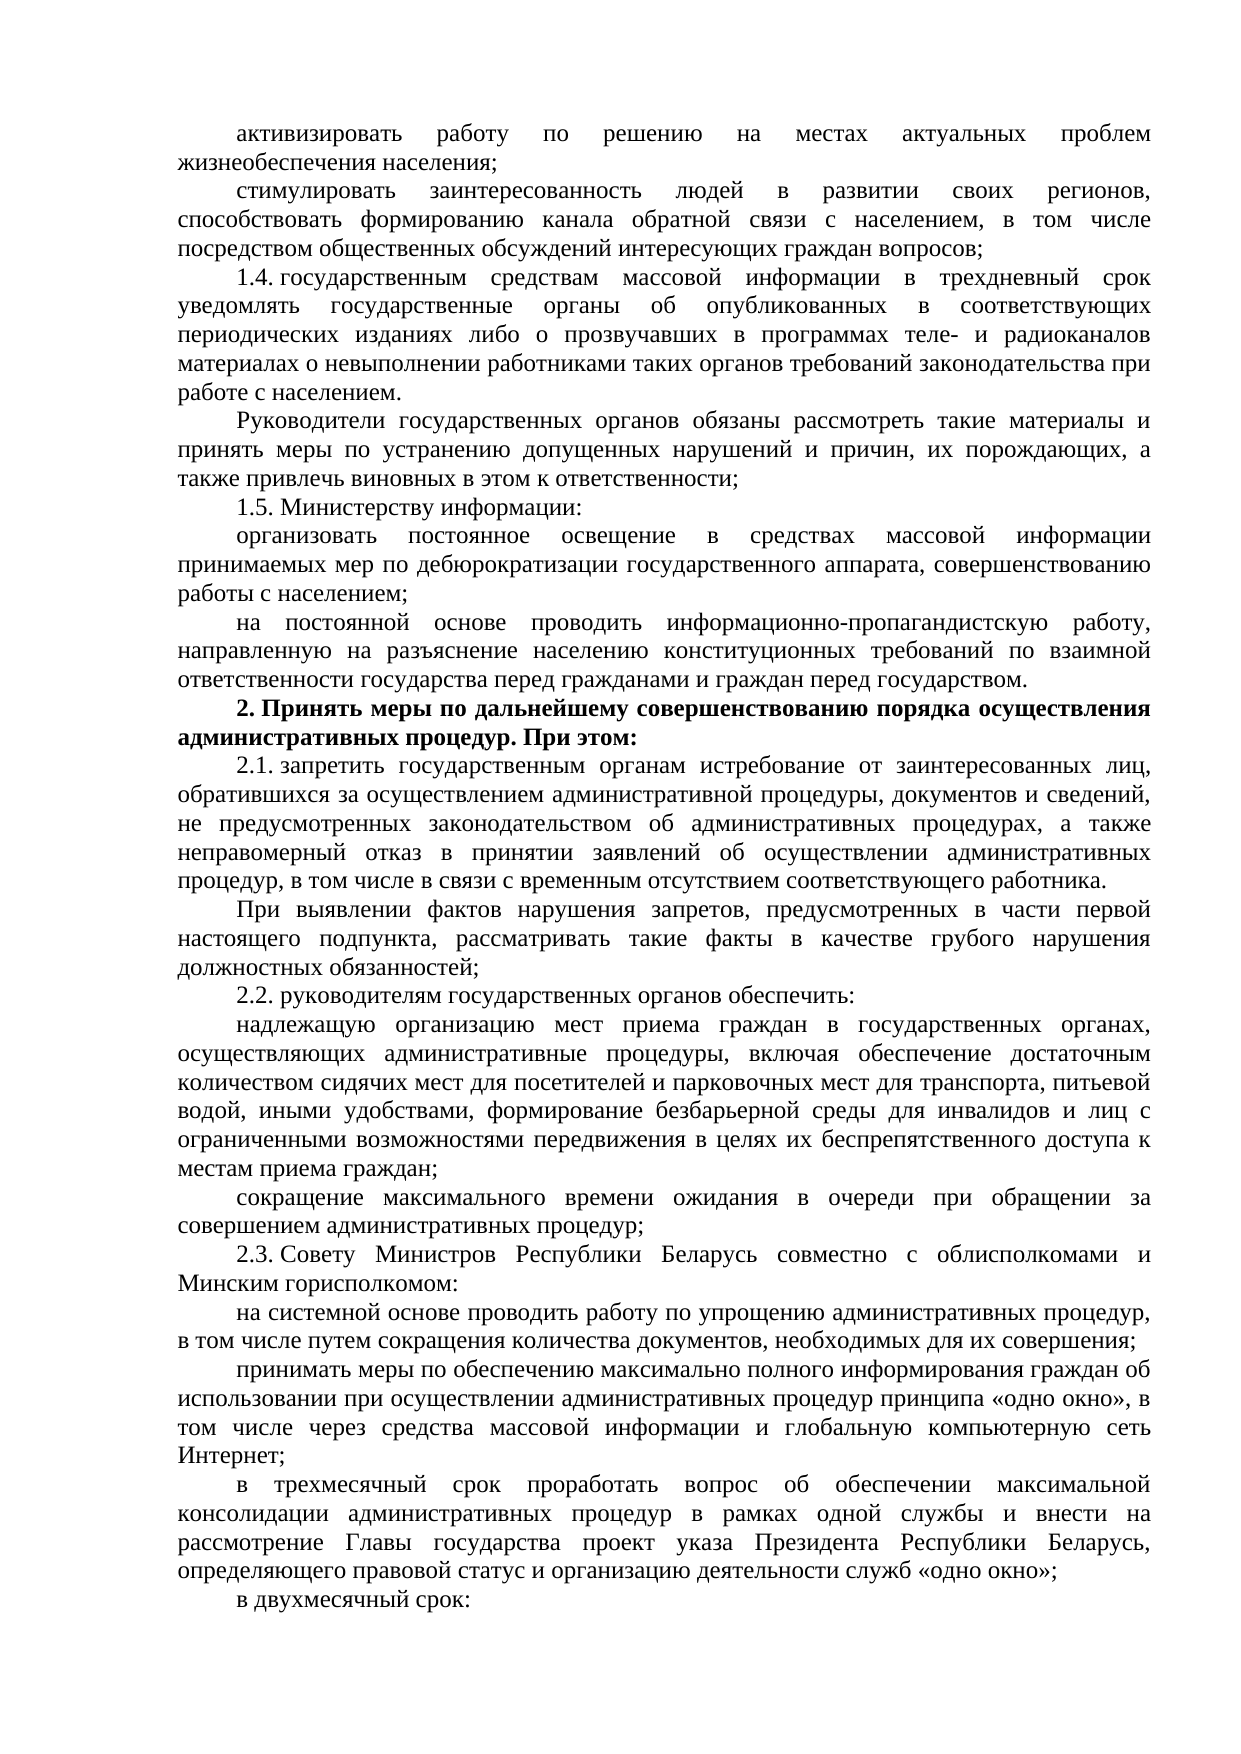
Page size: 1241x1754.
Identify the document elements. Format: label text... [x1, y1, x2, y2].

text активизировать работу по решению на местах актуальных проблем жизнеобеспечения населения; [177, 118, 1152, 176]
text 2. Принять меры по дальнейшему совершенствованию порядка осуществления административных процедур. При этом: [177, 693, 1152, 751]
text организовать постоянное освещение в средствах массовой информации принимаемых мер по дебюрократизации государственного аппарата, совершенствованию работы с населением; [177, 521, 1152, 607]
text надлежащую организацию мест приема граждан в государственных органах, осуществляющих административные процедуры, включая обеспечение достаточным количеством сидячих мест для посетителей и парковочных мест для транспорта, питьевой водой, иными удобствами, формирование безбарьерной среды для инвалидов и лиц с ограниченными возможностями передвижения в целях их беспрепятственного доступа к местам приема граждан; [177, 1009, 1152, 1182]
text 2.2. руководителям государственных органов обеспечить: [177, 981, 1152, 1009]
text в двухмесячный срок: [177, 1584, 1152, 1613]
text стимулировать заинтересованность людей в развитии своих регионов, способствовать формированию канала обратной связи с населением, в том числе посредством общественных обсуждений интересующих граждан вопросов; [177, 176, 1152, 262]
text в трехмесячный срок проработать вопрос об обеспечении максимальной консолидации административных процедур в рамках одной службы и внести на рассмотрение Главы государства проект указа Президента Республики Беларусь, определяющего правовой статус и организацию деятельности служб «одно окно»; [177, 1469, 1152, 1584]
text 2.3. Совету Министров Республики Беларусь совместно с облисполкомами и Минским горисполкомом: [177, 1239, 1152, 1297]
text на постоянной основе проводить информационно-пропагандистскую работу, направленную на разъяснение населению конституционных требований по взаимной ответственности государства перед гражданами и граждан перед государством. [177, 607, 1152, 693]
text При выявлении фактов нарушения запретов, предусмотренных в части первой настоящего подпункта, рассматривать такие факты в качестве грубого нарушения должностных обязанностей; [177, 894, 1152, 981]
text принимать меры по обеспечению максимально полного информирования граждан об использовании при осуществлении административных процедур принципа «одно окно», в том числе через средства массовой информации и глобальную компьютерную сеть Интернет; [177, 1354, 1152, 1469]
text Руководители государственных органов обязаны рассмотреть такие материалы и принять меры по устранению допущенных нарушений и причин, их порождающих, а также привлечь виновных в этом к ответственности; [177, 406, 1152, 492]
text 1.5. Министерству информации: [177, 492, 1152, 521]
text на системной основе проводить работу по упрощению административных процедур, в том числе путем сокращения количества документов, необходимых для их совершения; [177, 1297, 1152, 1354]
text сокращение максимального времени ожидания в очереди при обращении за совершением административных процедур; [177, 1182, 1152, 1239]
text 2.1. запретить государственным органам истребование от заинтересованных лиц, обратившихся за осуществлением административной процедуры, документов и сведений, не предусмотренных законодательством об административных процедурах, а также неправомерный отказ в принятии заявлений об осуществлении административных процедур, в том числе в связи с временным отсутствием соответствующего работника. [177, 751, 1152, 894]
text 1.4. государственным средствам массовой информации в трехдневный срок уведомлять государственные органы об опубликованных в соответствующих периодических изданиях либо о прозвучавших в программах теле- и радиоканалов материалах о невыполнении работниками таких органов требований законодательства при работе с населением. [177, 262, 1152, 406]
